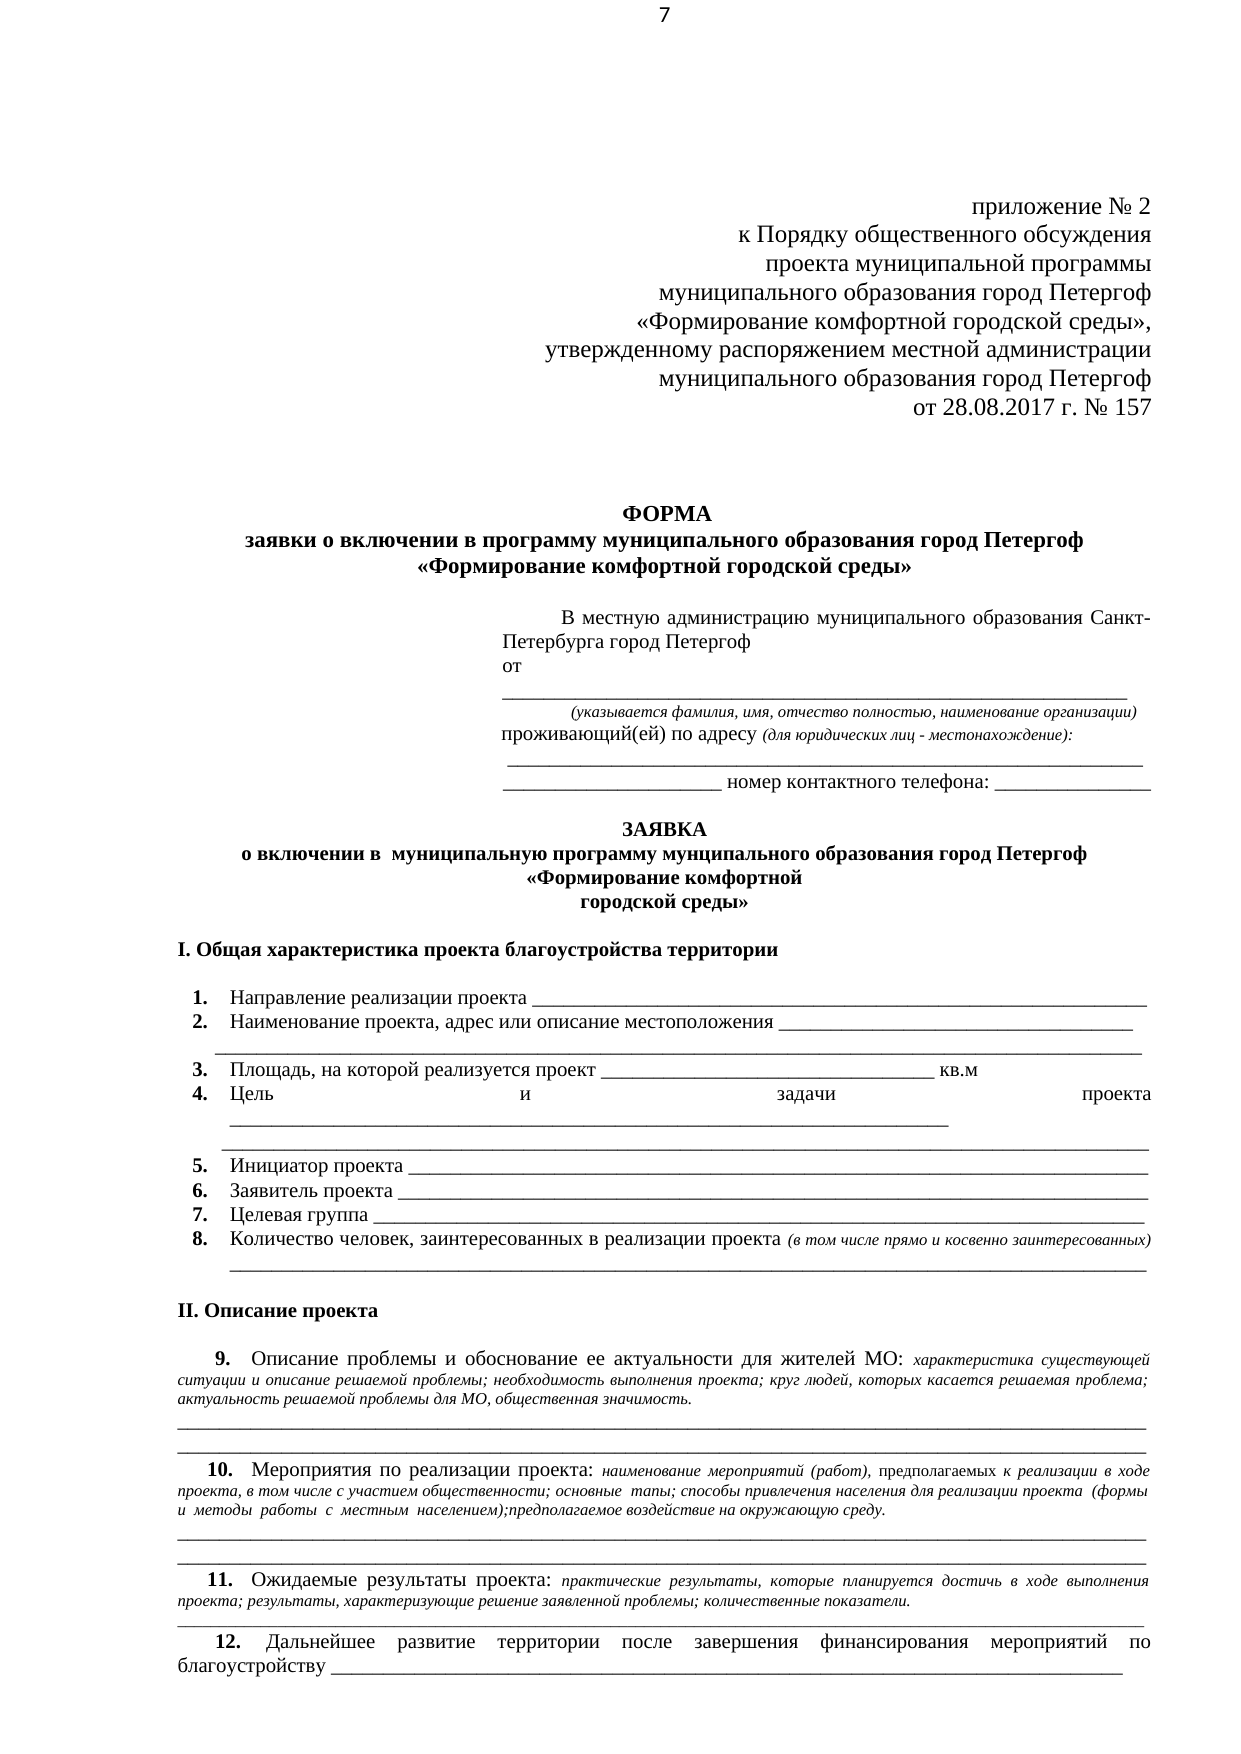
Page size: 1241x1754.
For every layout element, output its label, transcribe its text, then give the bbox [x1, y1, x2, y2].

title приложение № 2 [177, 191, 1152, 219]
text _________________________________________________________________________________________ [177, 1129, 1152, 1153]
list Площадь, на которой реализуется проект ________________________________ кв.м [192, 1057, 1152, 1081]
title от 28.08.2017 г. № 157 [177, 392, 1152, 421]
list Наименование проекта, адрес или описание местоположения __________________________________ [192, 1009, 1152, 1033]
text _____________________________________________________________ [177, 745, 1152, 769]
text __________________________________________________________________________________________________________________________________________________________________________________________ [177, 1408, 1152, 1456]
list Описание проблемы и обоснование ее актуальности для жителей МО: характеристика существующей ситуации и описание решаемой проблемы; необходимость выполнения проекта; круг людей, которых касается решаемая проблема; актуальность решаемой проблемы для МО, общественная значимость. [177, 1346, 1152, 1408]
list Цель и задачи проекта _____________________________________________________________________ [192, 1081, 1152, 1129]
list Инициатор проекта _______________________________________________________________________ [192, 1153, 1152, 1177]
text ____________________________________________________________________________________________________________________ [177, 1610, 1152, 1629]
text I. Общая характеристика проекта благоустройства территории [177, 937, 1152, 961]
title ФОРМА [177, 500, 1152, 526]
list Мероприятия по реализации проекта: наименование мероприятий (работ), предполагаемых к реализации в ходе проекта, в том числе с участием общественности; основные тапы; способы привлечения населения для реализации проекта (формы и методы работы с местным населением);предполагаемое воздействие на окружающую среду. [177, 1456, 1152, 1519]
text В местную администрацию муниципального образования Санкт-Петербурга город Петергоф [340, 605, 1152, 653]
text __________________________________________________________________________________________________________________________________________________________________________________________ [177, 1519, 1152, 1567]
text о включении в муниципальную программу мунципального образования город Петергоф «Формирование комфортной [177, 841, 1152, 889]
title заявки о включении в программу муниципального образования город Петергоф [177, 526, 1152, 553]
title «Формирование комфортной городской среды» [177, 553, 1152, 579]
title проекта муниципальной программы [177, 248, 1152, 277]
text _________________________________________________________________________________________ [215, 1033, 1152, 1057]
title к Порядку общественного обсуждения [177, 219, 1152, 248]
list Направление реализации проекта ___________________________________________________________ [192, 985, 1152, 1009]
text проживающий(ей) по адресу (для юридических лиц - местонахождение): [177, 721, 1152, 745]
text от ____________________________________________________________ [502, 653, 1152, 702]
list Дальнейшее развитие территории после завершения финансирования мероприятий по благоустройству ____________________________________________________________________________ [177, 1629, 1152, 1677]
title «Формирование комфортной городской среды», [177, 306, 1152, 334]
text ЗАЯВКА [177, 817, 1152, 841]
text (указывается фамилия, имя, отчество полностью, наименование организации) [177, 702, 1152, 721]
list Заявитель проекта ________________________________________________________________________ [192, 1177, 1152, 1202]
list Количество человек, заинтересованных в реализации проекта (в том числе прямо и косвенно заинтересованных) ________________________________________________________________________________________ [192, 1226, 1152, 1274]
title утвержденному распоряжением местной администрации [177, 334, 1152, 363]
text _____________________ номер контактного телефона: _______________ [177, 769, 1152, 793]
text городской среды» [177, 889, 1152, 913]
text II. Описание проекта [177, 1298, 1152, 1322]
title муниципального образования город Петергоф [177, 363, 1152, 392]
list Целевая группа __________________________________________________________________________ [192, 1202, 1152, 1226]
title муниципального образования город Петергоф [177, 277, 1152, 306]
list Ожидаемые результаты проекта: практические результаты, которые планируется достичь в ходе выполнения проекта; результаты, характеризующие решение заявленной проблемы; количественные показатели. [177, 1567, 1152, 1610]
